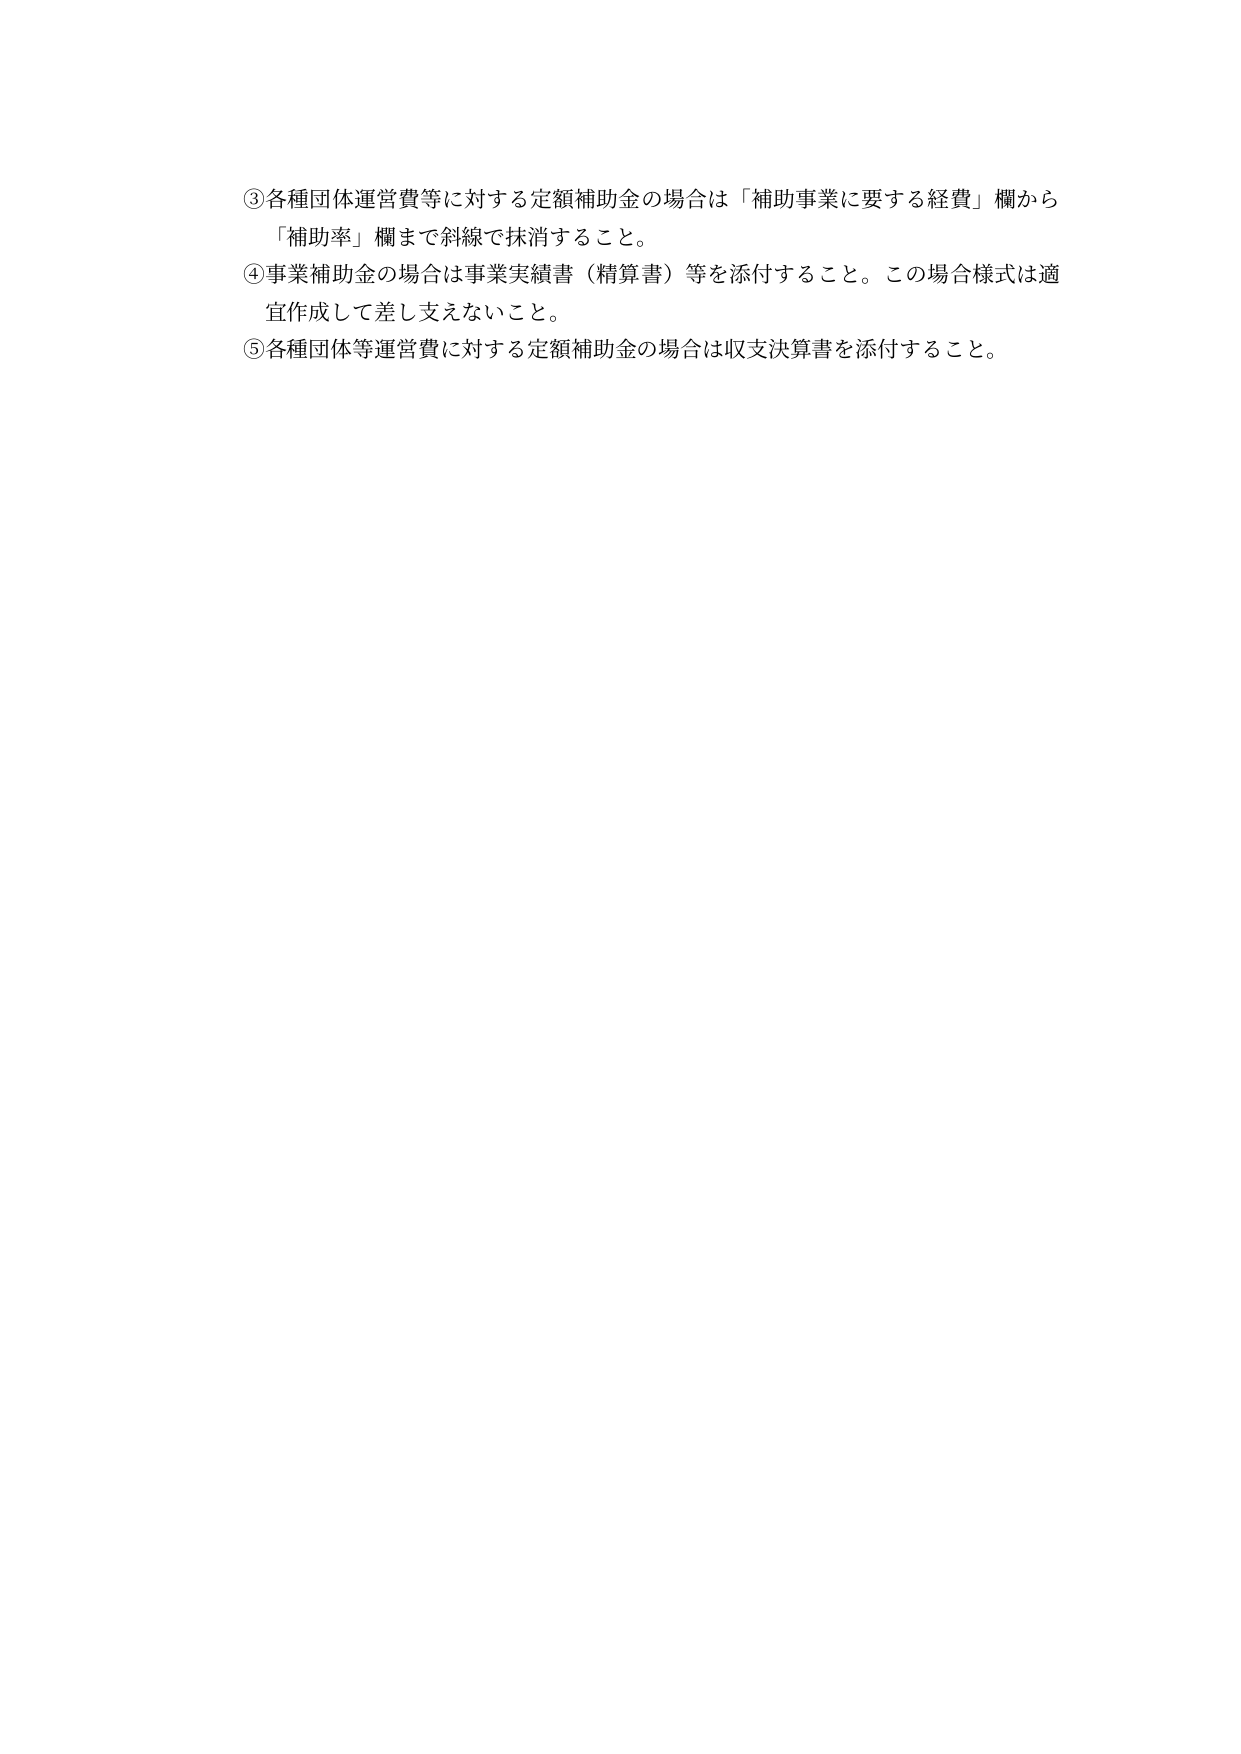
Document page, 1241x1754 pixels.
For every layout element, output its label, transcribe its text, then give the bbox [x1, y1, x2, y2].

text ⑤各種団体等運営費に対する定額補助金の場合は収支決算書を添付すること。 [177, 329, 1063, 367]
text ④事業補助金の場合は事業実績書（精算書）等を添付すること。この場合様式は適宜作成して差し支えないこと。 [177, 254, 1063, 329]
text ③各種団体運営費等に対する定額補助金の場合は「補助事業に要する経費」欄から「補助率」欄まで斜線で抹消すること。 [177, 179, 1063, 254]
